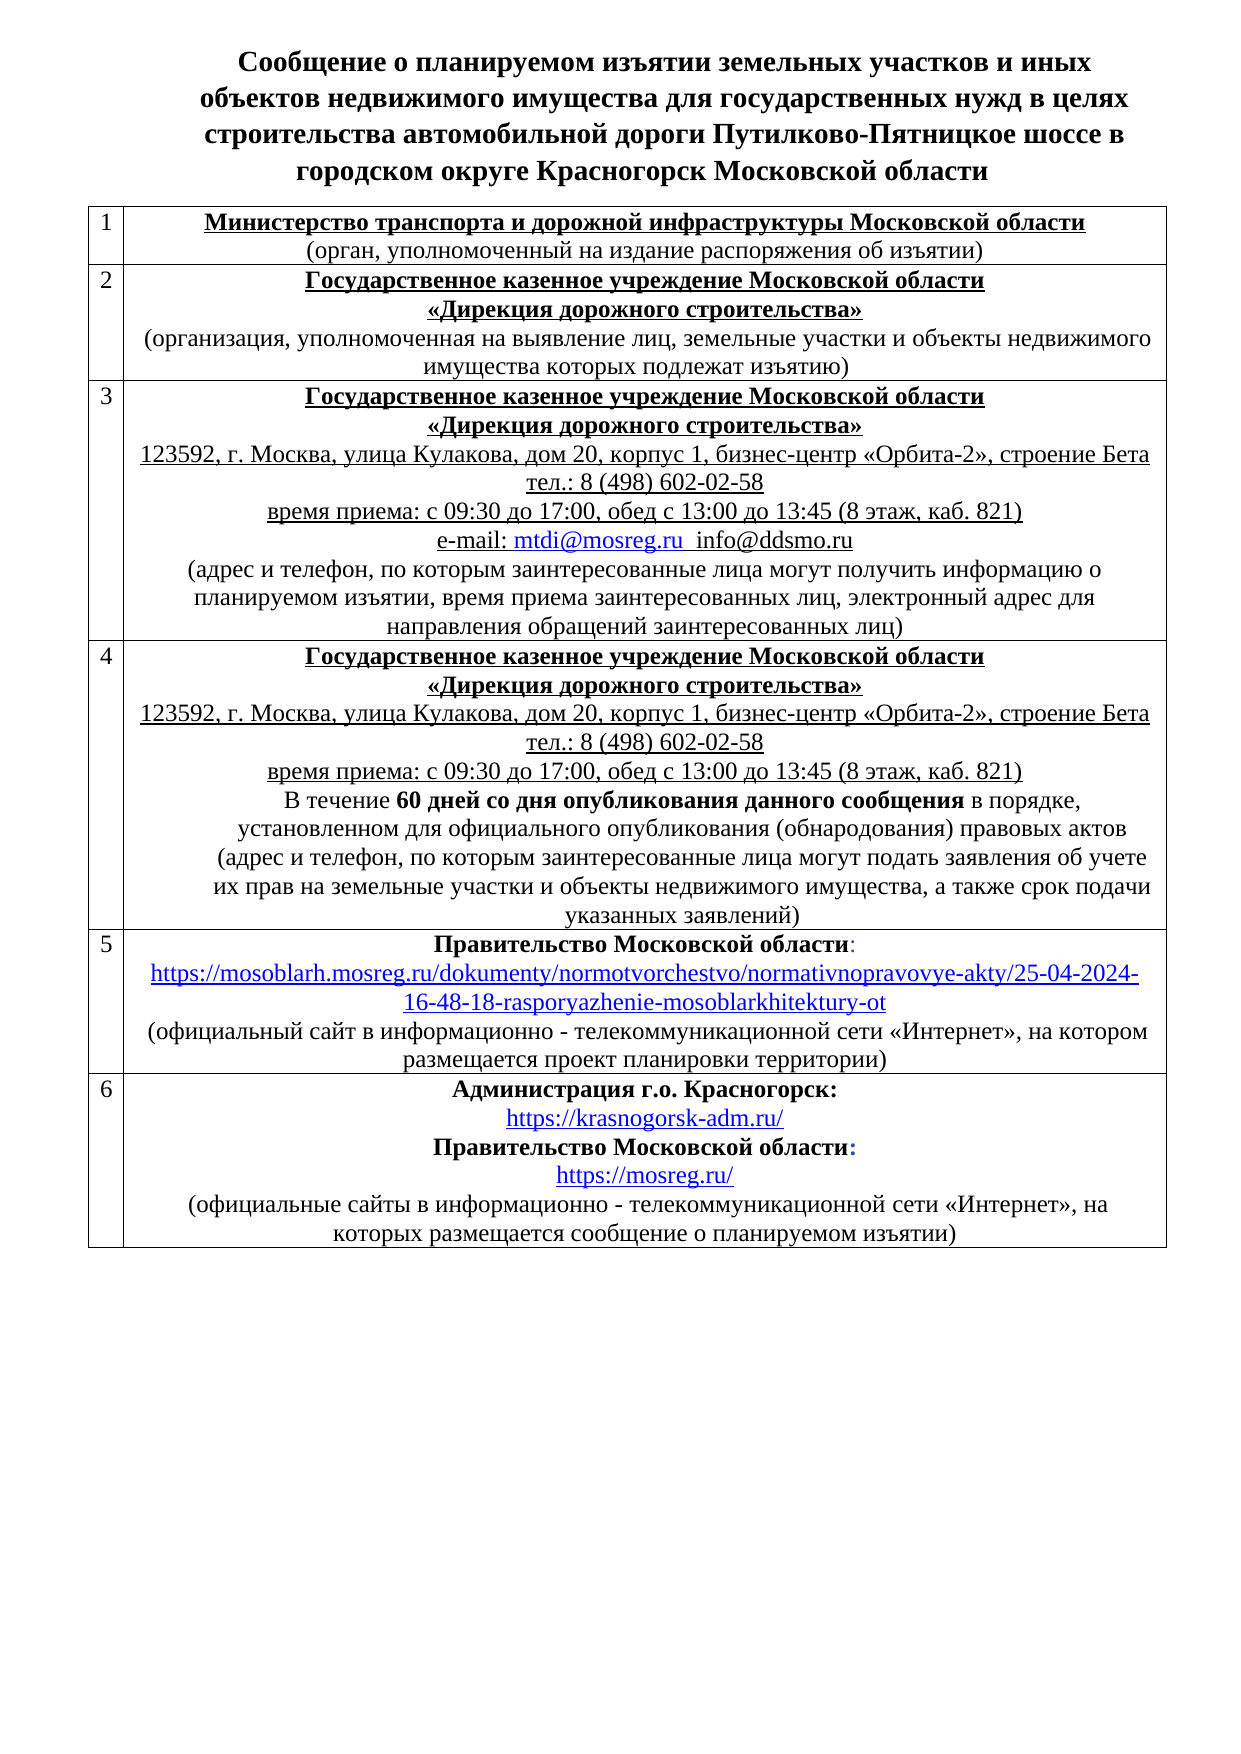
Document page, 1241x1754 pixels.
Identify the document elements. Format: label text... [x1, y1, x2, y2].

table_cell Администрация г.о. Красногорск: https://krasnogorsk-adm.ru/ Правительство Московской области: https://mosreg.ru/ (официальные сайты в информационно - телекоммуникационной сети «Интернет», на которых размещается сообщение о планируемом изъятии) [124, 1074, 1166, 1247]
table_header Министерство транспорта и дорожной инфраструктуры Московской области (орган, уполномоченный на издание распоряжения об изъятии) [124, 207, 1166, 264]
table_cell 4 [89, 641, 123, 928]
table_cell 5 [89, 930, 123, 1073]
table_cell 6 [89, 1074, 123, 1247]
table_cell 3 [89, 381, 123, 640]
table_cell Государственное казенное учреждение Московской области «Дирекция дорожного строительства» 123592, г. Москва, улица Кулакова, дом 20, корпус 1, бизнес-центр «Орбита-2», строение Бета тел.: 8 (498) 602-02-58 время приема: с 09:30 до 17:00, обед с 13:00 до 13:45 (8 этаж, каб. 821) В течение 60 дней со дня опубликования данного сообщения в порядке, установленном для официального опубликования (обнародования) правовых актов (адрес и телефон, по которым заинтересованные лица могут подать заявления об учете их прав на земельные участки и объекты недвижимого имущества, а также срок подачи указанных заявлений) [124, 641, 1166, 928]
text Сообщение о планируемом изъятии земельных участков и иных объектов недвижимого имущества для государственных нужд в целях строительства автомобильной дороги Путилково-Пятницкое шоссе в городском округе Красногорск Московской области [177, 44, 1152, 186]
table_cell 2 [89, 265, 123, 380]
table_cell Государственное казенное учреждение Московской области «Дирекция дорожного строительства» 123592, г. Москва, улица Кулакова, дом 20, корпус 1, бизнес-центр «Орбита-2», строение Бета тел.: 8 (498) 602-02-58 время приема: с 09:30 до 17:00, обед с 13:00 до 13:45 (8 этаж, каб. 821) e-mail: mtdi@mosreg.ru info@ddsmo.ru (адрес и телефон, по которым заинтересованные лица могут получить информацию о планируемом изъятии, время приема заинтересованных лиц, электронный адрес для направления обращений заинтересованных лиц) [124, 381, 1166, 640]
table_cell Государственное казенное учреждение Московской области «Дирекция дорожного строительства» (организация, уполномоченная на выявление лиц, земельные участки и объекты недвижимого имущества которых подлежат изъятию) [124, 265, 1166, 380]
table_cell Правительство Московской области: https://mosoblarh.mosreg.ru/dokumenty/normotvorchestvo/normativnopravovye-akty/25-04-2024-16-48-18-rasporyazhenie-mosoblarkhitektury-ot (официальный сайт в информационно - телекоммуникационной сети «Интернет», на котором размещается проект планировки территории) [124, 930, 1166, 1073]
table_header 1 [89, 207, 123, 264]
